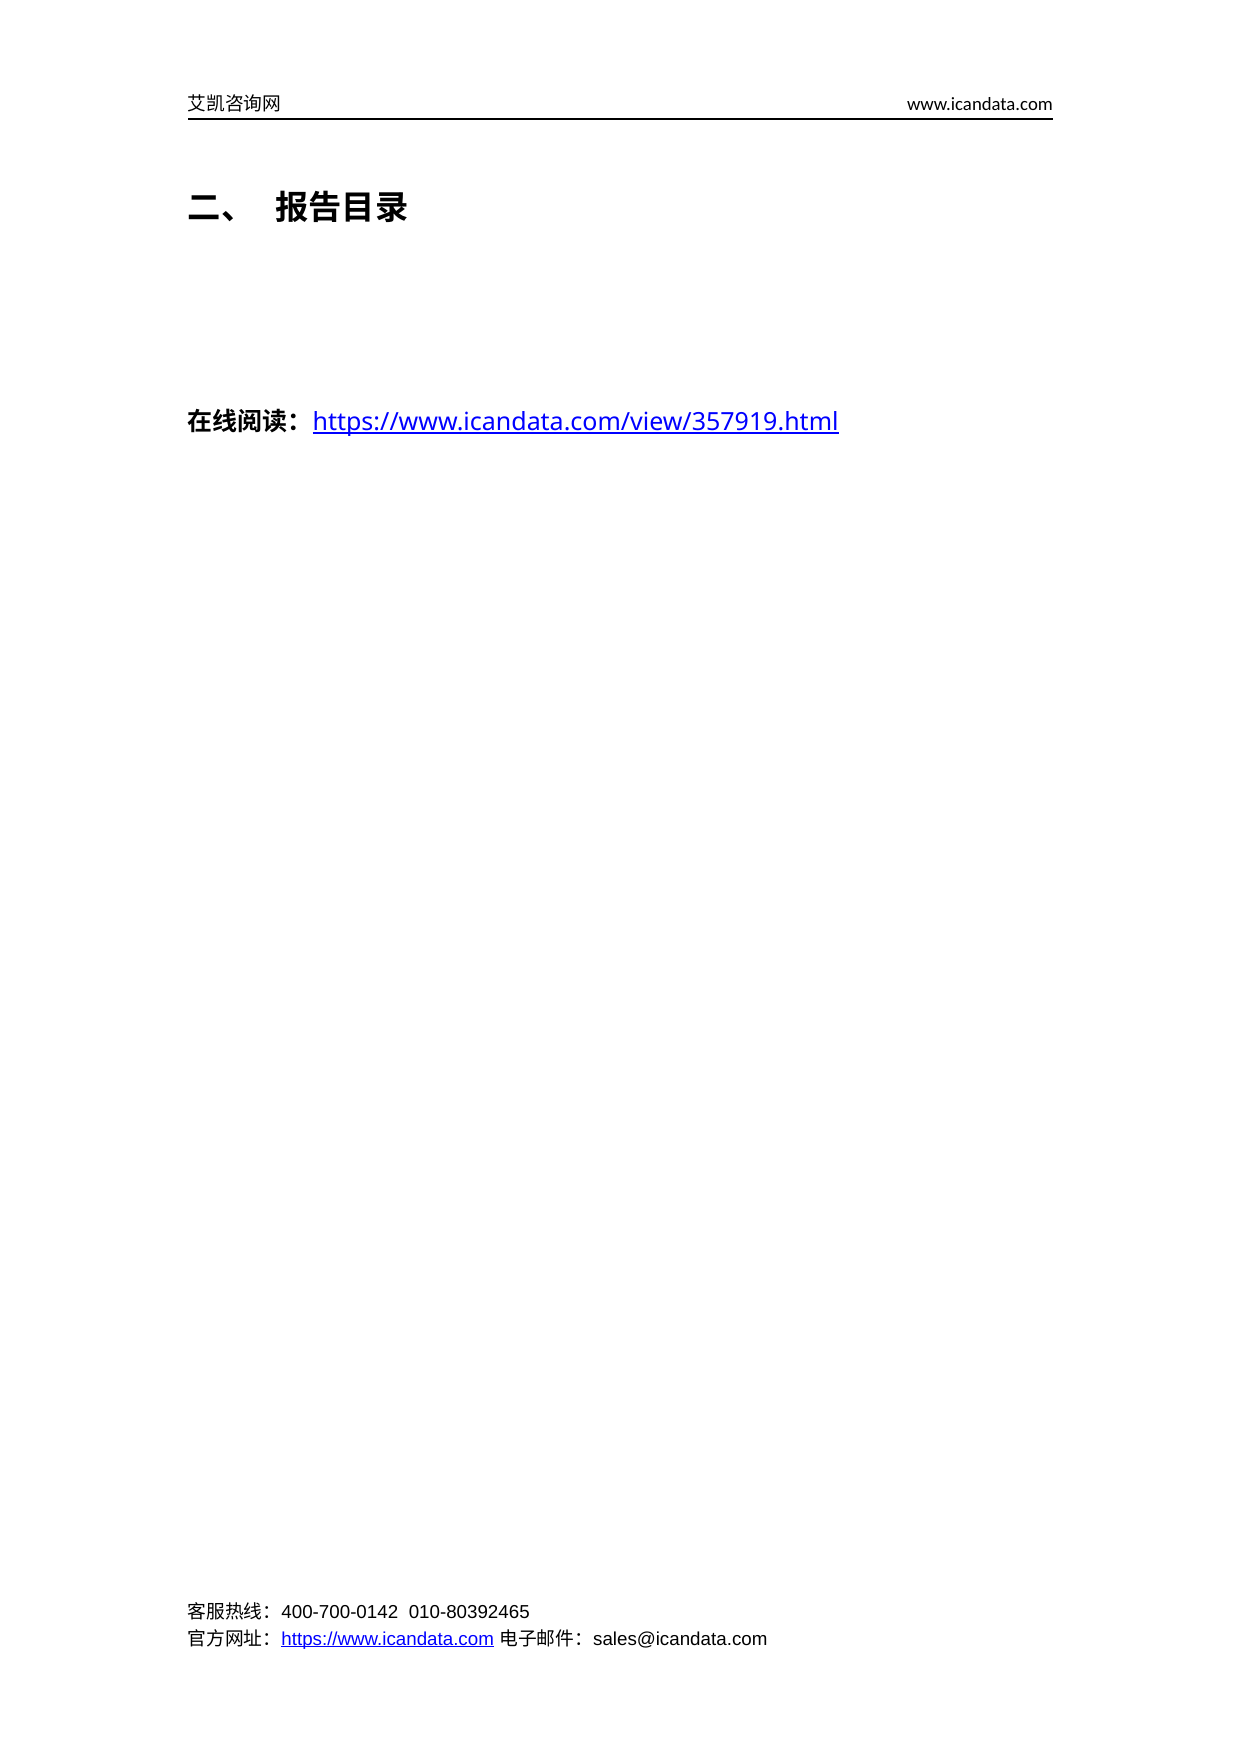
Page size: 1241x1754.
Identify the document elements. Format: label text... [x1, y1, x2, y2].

subtitle 报告目录 [187, 172, 1053, 237]
text 在线阅读：https://www.icandata.com/view/357919.html [187, 387, 1053, 452]
